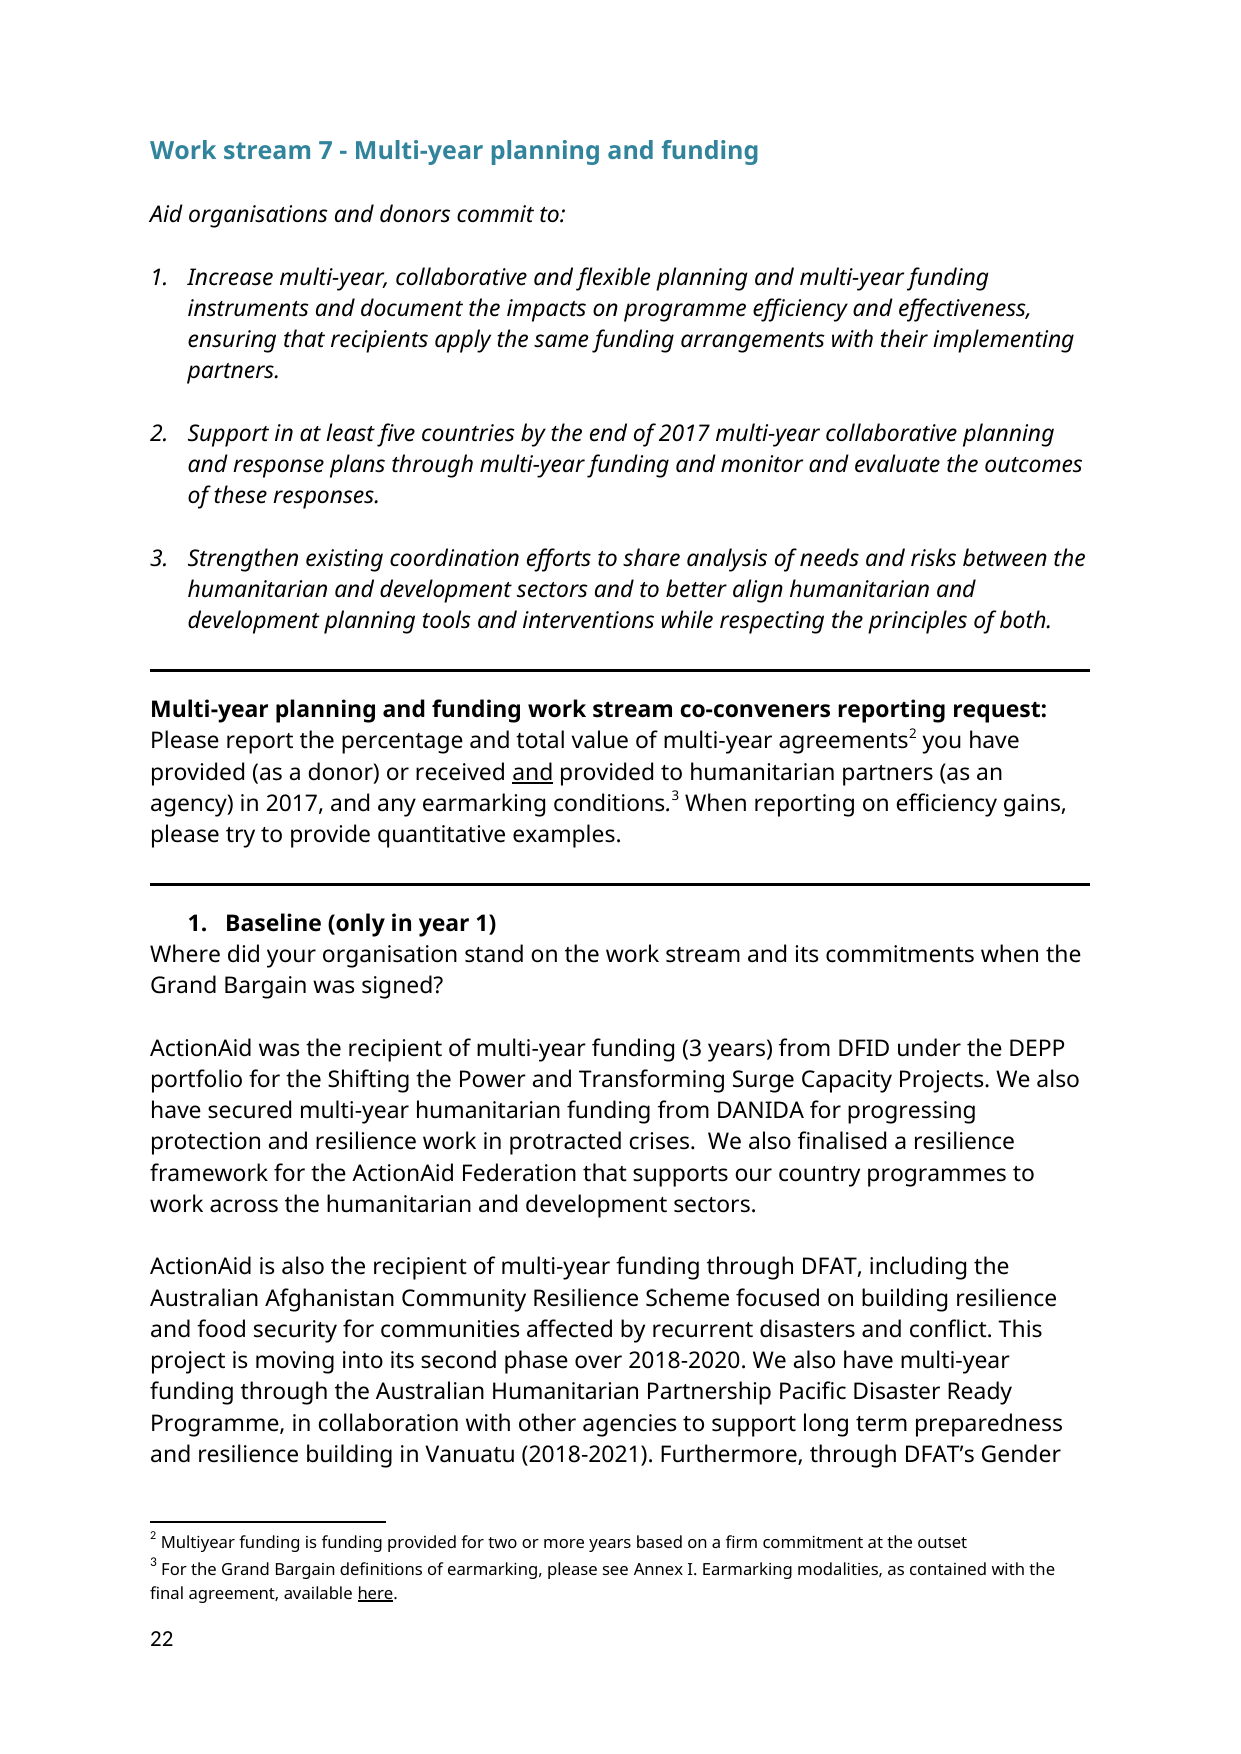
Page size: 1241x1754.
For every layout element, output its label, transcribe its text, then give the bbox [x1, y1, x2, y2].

subtitle Baseline (only in year 1) [187, 907, 1090, 938]
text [150, 1250, 1090, 1469]
text Aid organisations and donors commit to: [150, 198, 1090, 229]
list Strengthen existing coordination efforts to share analysis of needs and risks between the humanitarian and development sectors and to better align humanitarian and development planning tools and interventions while respecting the principles of both. [150, 542, 1090, 636]
text Where did your organisation stand on the work stream and its commitments when the Grand Bargain was signed? [150, 938, 1090, 1000]
text ActionAid was the recipient of multi-year funding (3 years) from DFID under the DEPP portfolio for the Shifting the Power and Transforming Surge Capacity Projects. We also have secured multi-year humanitarian funding from DANIDA for progressing protection and resilience work in protracted crises. We also finalised a resilience framework for the ActionAid Federation that supports our country programmes to work across the humanitarian and development sectors. [150, 1032, 1090, 1219]
subtitle Work stream 7 - Multi-year planning and funding [150, 133, 1090, 167]
text Multi-year planning and funding work stream co-conveners reporting request: Please report the percentage and total value of multi-year agreements you have provided (as a donor) or received and provided to humanitarian partners (as an agency) in 2017, and any earmarking conditions. When reporting on efficiency gains, please try to provide quantitative examples. [150, 693, 1090, 849]
list Support in at least five countries by the end of 2017 multi-year collaborative planning and response plans through multi-year funding and monitor and evaluate the outcomes of these responses. [150, 417, 1090, 511]
list Increase multi-year, collaborative and flexible planning and multi-year funding instruments and document the impacts on programme efficiency and effectiveness, ensuring that recipients apply the same funding arrangements with their implementing partners. [150, 261, 1090, 386]
